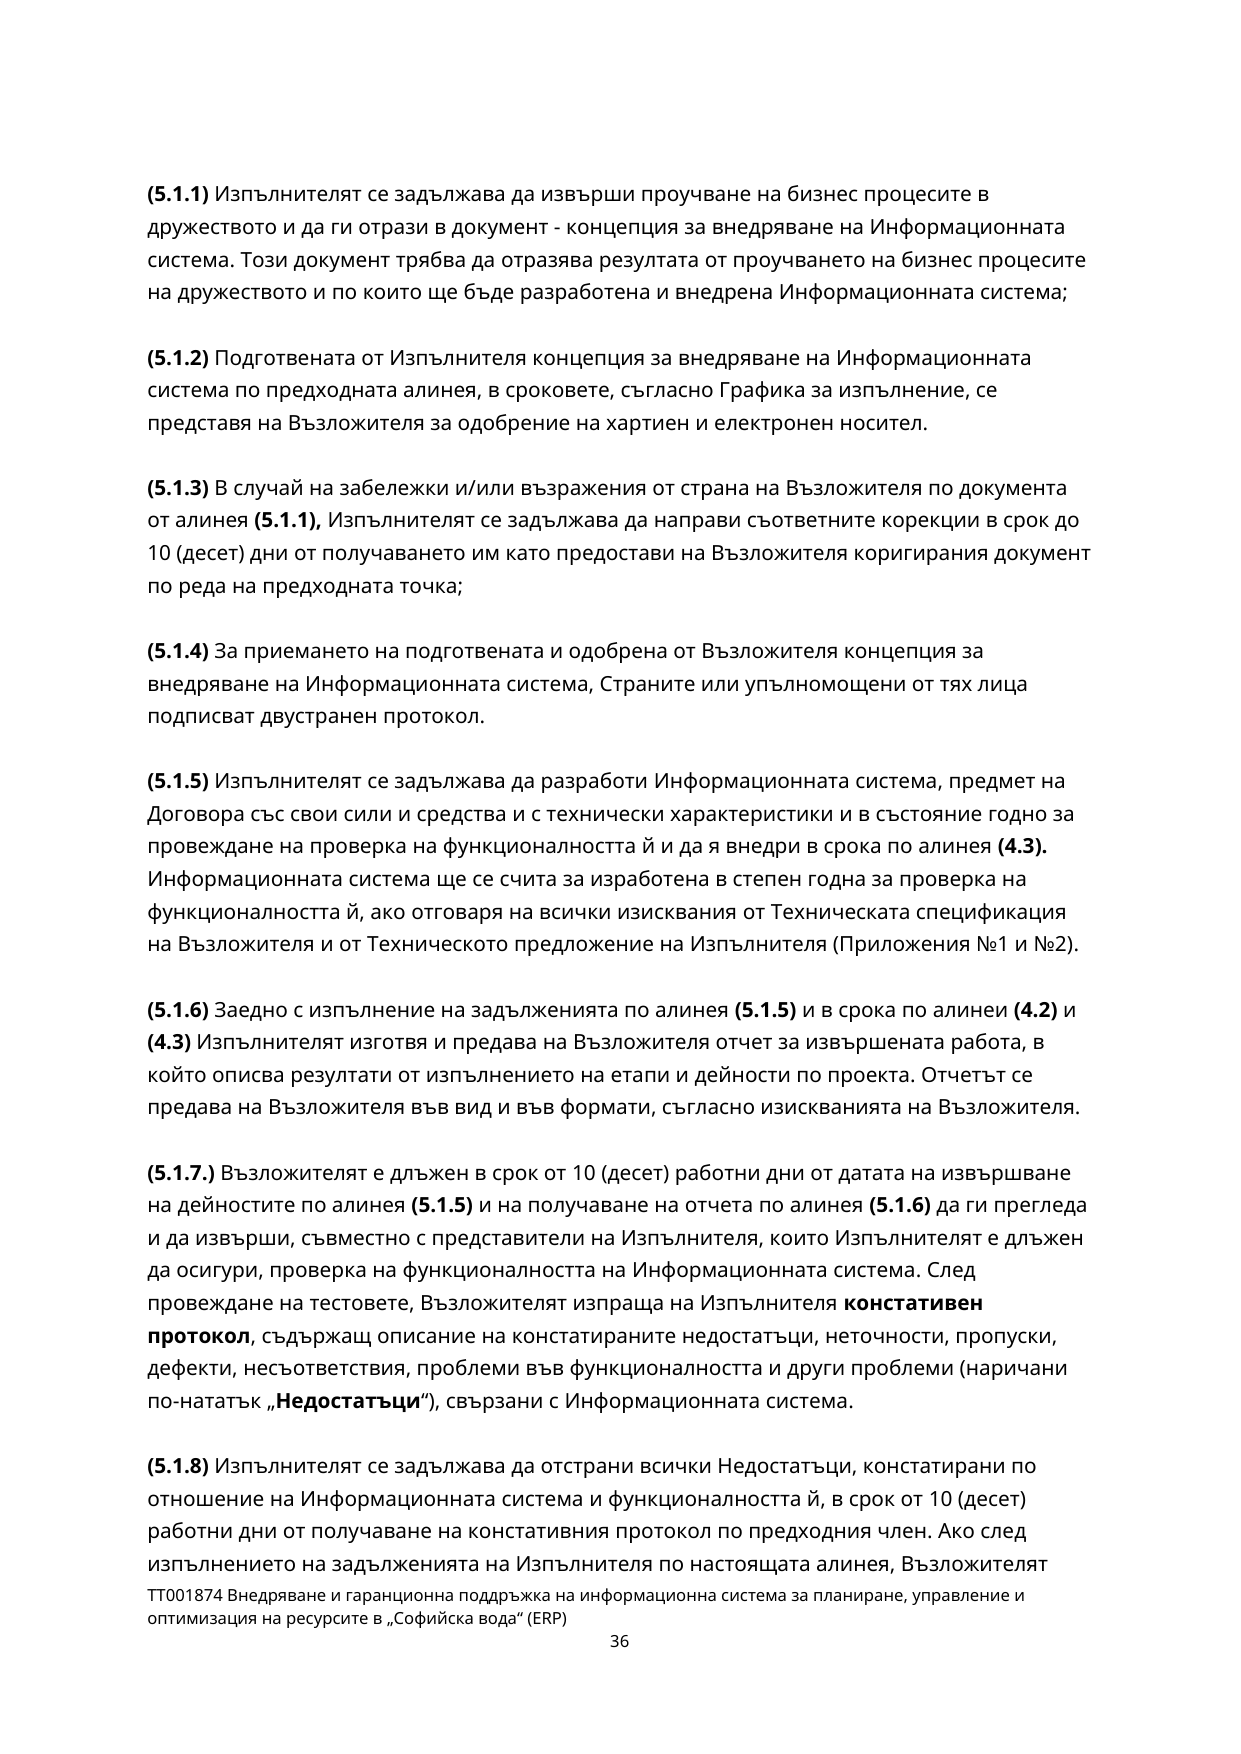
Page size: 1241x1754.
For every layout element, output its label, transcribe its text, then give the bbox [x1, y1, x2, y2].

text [147, 1451, 1093, 1577]
text (5.1.4) За приемането на подготвената и одобрена от Възложителя концепция за внедряване на Информационната система, Страните или упълномощени от тях лица подписват двустранен протокол. [147, 636, 1093, 730]
text (5.1.1) Изпълнителят се задължава да извърши проучване на бизнес процесите в дружеството и да ги отрази в документ - концепция за внедряване на Информационната система. Този документ трябва да отразява резултата от проучването на бизнес процесите на дружеството и по които ще бъде разработена и внедрена Информационната система; [147, 179, 1093, 306]
text (5.1.6) Заедно с изпълнение на задълженията по алинея (5.1.5) и в срока по алинеи (4.2) и (4.3) Изпълнителят изготвя и предава на Възложителя отчет за извършената работа, в който описва резултати от изпълнението на етапи и дейности по проекта. Отчетът се предава на Възложителя във вид и във формати, съгласно изискванията на Възложителя. [147, 995, 1093, 1121]
text (5.1.3) В случай на забележки и/или възражения от страна на Възложителя по документа от алинея (5.1.1), Изпълнителят се задължава да направи съответните корекции в срок до 10 (десет) дни от получаването им като предостави на Възложителя коригирания документ по реда на предходната точка; [147, 473, 1093, 599]
text (5.1.7.) Възложителят е длъжен в срок от 10 (десет) работни дни от датата на извършване на дейностите по алинея (5.1.5) и на получаване на отчета по алинея (5.1.6) да ги прегледа и да извърши, съвместно с представители на Изпълнителя, които Изпълнителят е длъжен да осигури, проверка на функционалността на Информационната система. След провеждане на тестовете, Възложителят изпраща на Изпълнителя констативен протокол, съдържащ описание на констатираните недостатъци, неточности, пропуски, дефекти, несъответствия, проблеми във функционалността и други проблеми (наричани по-нататък „Недостатъци“), свързани с Информационната система. [147, 1158, 1093, 1414]
text (5.1.2) Подготвената от Изпълнителя концепция за внедряване на Информационната система по предходната алинея, в сроковете, съгласно Графика за изпълнение, се представя на Възложителя за одобрение на хартиен и електронен носител. [147, 343, 1093, 436]
text (5.1.5) Изпълнителят се задължава да разработи Информационната система, предмет на Договора със свои сили и средства и с технически характеристики и в състояние годно за провеждане на проверка на функционалността й и да я внедри в срока по алинея (4.3). Информационната система ще се счита за изработена в степен годна за проверка на функционалността й, ако отговаря на всички изисквания от Техническата спецификация на Възложителя и от Техническото предложение на Изпълнителя (Приложения №1 и №2). [147, 766, 1093, 958]
